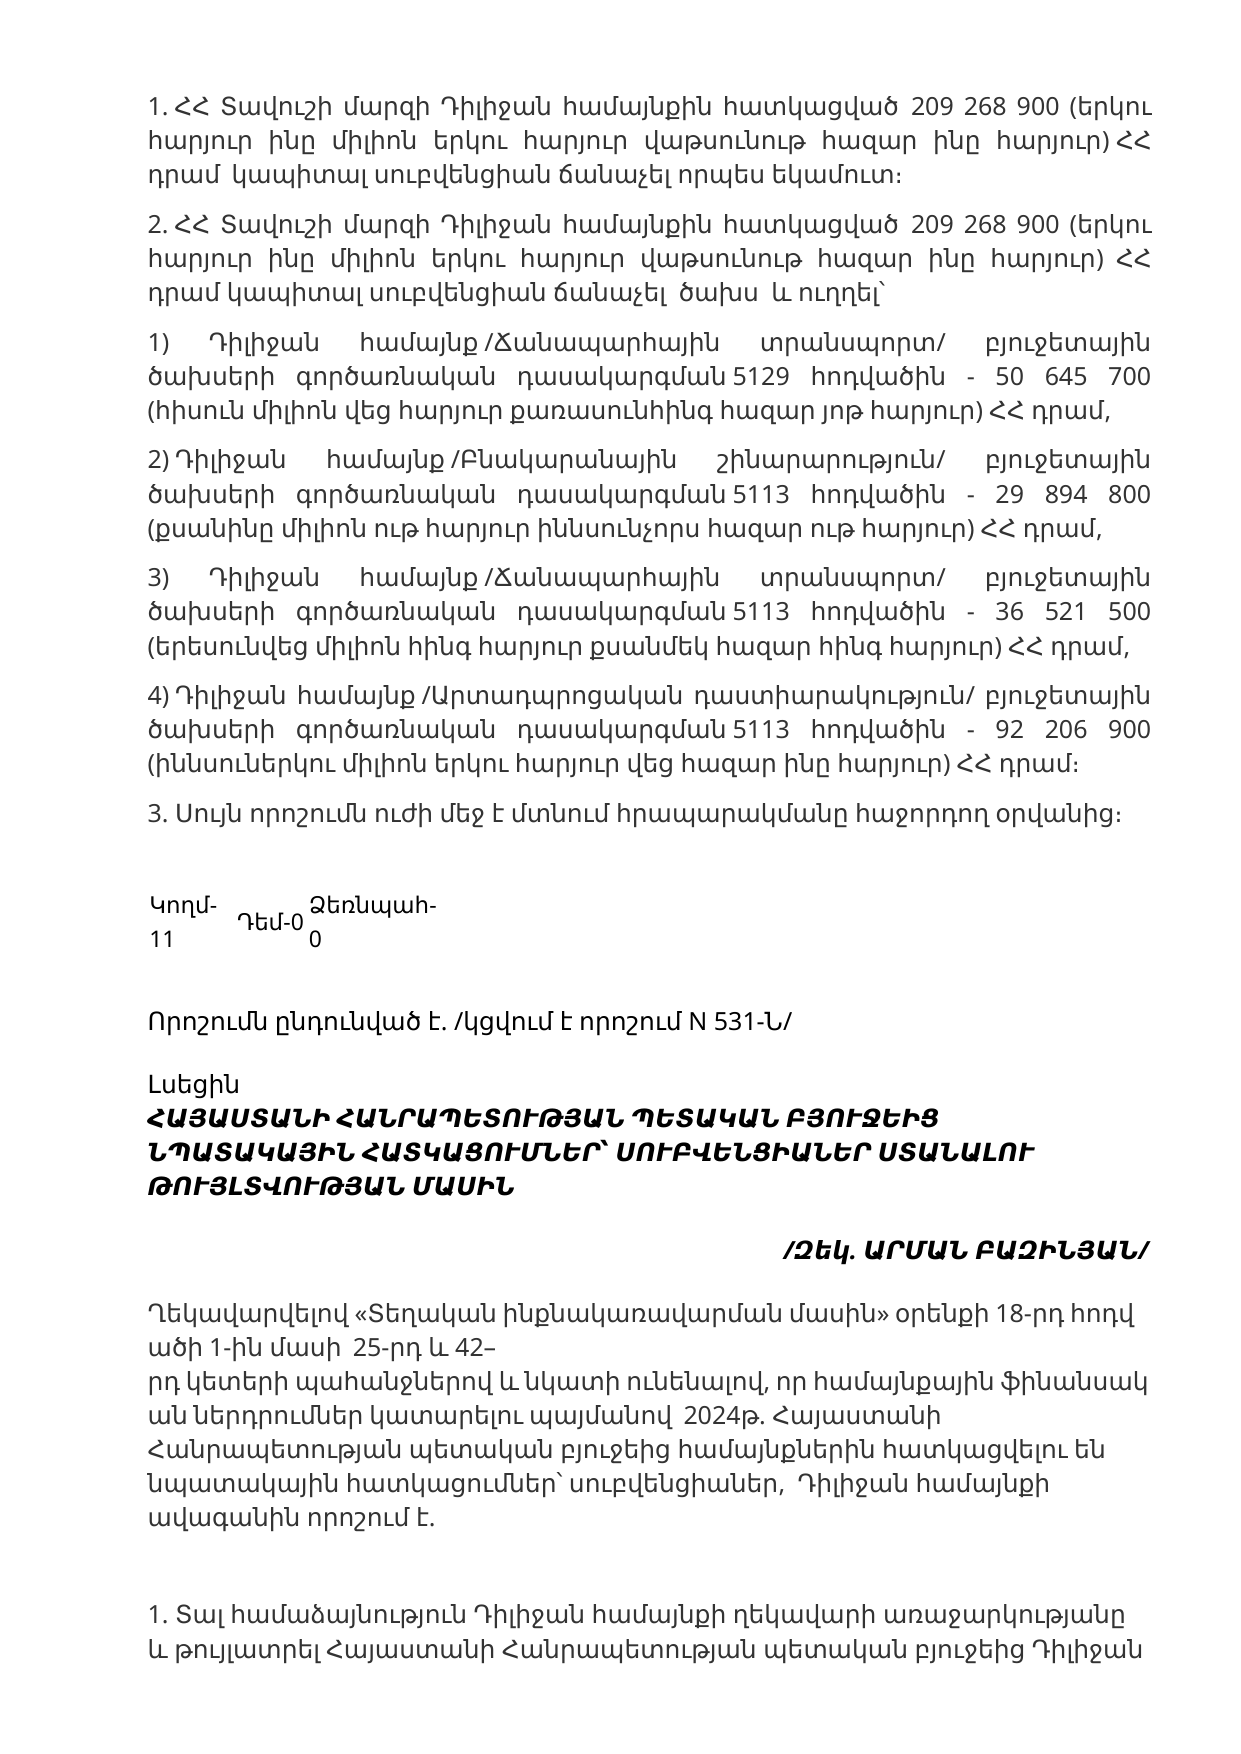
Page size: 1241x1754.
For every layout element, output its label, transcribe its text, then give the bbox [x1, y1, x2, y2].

text 4) Դիլիջան համայնք /Արտադպրոցական դաստիարակություն/ բյուջետային ծախսերի գործառնական դասակարգման 5113 հոդվածին - 92 206 900 (իննսուներկու միլիոն երկու հարյուր վեց հազար ինը հարյուր) ՀՀ դրամ։ [147, 678, 1151, 780]
text Լսեցին ՀԱՅԱՍՏԱՆԻ ՀԱՆՐԱՊԵՏՈՒԹՅԱՆ ՊԵՏԱԿԱՆ ԲՅՈՒՋԵԻՑ ՆՊԱՏԱԿԱՅԻՆ ՀԱՏԿԱՑՈՒՄՆԵՐ՝ ՍՈՒԲՎԵՆՑԻԱՆԵՐ ՍՏԱՆԱԼՈՒ ԹՈՒՅԼՏՎՈՒԹՅԱՆ ՄԱՍԻՆ [147, 1067, 1151, 1203]
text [147, 1597, 1151, 1665]
table_header Դեմ-0 [235, 888, 307, 974]
text 2. ՀՀ Տավուշի մարզի Դիլիջան համայնքին հատկացված 209 268 900 (երկու հարյուր ինը միլիոն երկու հարյուր վաթսունութ հազար ինը հարյուր) ՀՀ դրամ կապիտալ սուբվենցիան ճանաչել ծախս և ուղղել՝ [147, 207, 1151, 309]
text 1) Դիլիջան համայնք /Ճանապարհային տրանսպորտ/ բյուջետային ծախսերի գործառնական դասակարգման 5129 հոդվածին - 50 645 700 (հիսուն միլիոն վեց հարյուր քառասունհինգ հազար յոթ հարյուր) ՀՀ դրամ, [147, 324, 1151, 427]
text /Զեկ. ԱՐՄԱՆ ԲԱԶԻՆՅԱՆ/ [147, 1232, 1151, 1266]
text Ղեկավարվելով «Տեղական ինքնակառավարման մասին» օրենքի 18-րդ հոդվածի 1-ին մասի 25-րդ և 42–րդ կետերի պահանջներով և նկատի ունենալով, որ համայնքային ֆինանսական ներդրումներ կատարելու պայմանով 2024թ. Հայաստանի Հանրապետության պետական բյուջեից համայնքներին հատկացվելու են նպատակային հատկացումներ՝ սուբվենցիաներ, Դիլիջան համայնքի ավագանին որոշում է. [147, 1296, 1151, 1568]
text Որոշումն ընդունված է. /կցվում է որոշում N 531-Ն/ [147, 1004, 1151, 1038]
table_header Ձեռնպահ-0 [307, 888, 440, 974]
text 2) Դիլիջան համայնք /Բնակարանային շինարարություն/ բյուջետային ծախսերի գործառնական դասակարգման 5113 հոդվածին - 29 894 800 (քսանինը միլիոն ութ հարյուր իննսունչորս հազար ութ հարյուր) ՀՀ դրամ, [147, 442, 1151, 544]
table_header Կողմ-11 [148, 888, 235, 974]
text 3) Դիլիջան համայնք /Ճանապարհային տրանսպորտ/ բյուջետային ծախսերի գործառնական դասակարգման 5113 հոդվածին - 36 521 500 (երեսունվեց միլիոն հինգ հարյուր քսանմեկ հազար հինգ հարյուր) ՀՀ դրամ, [147, 560, 1151, 662]
text 3. Սույն որոշումն ուժի մեջ է մտնում հրապարակմանը հաջորդող օրվանից։ [147, 796, 1151, 830]
text 1. ՀՀ Տավուշի մարզի Դիլիջան համայնքին հատկացված 209 268 900 (երկու հարյուր ինը միլիոն երկու հարյուր վաթսունութ հազար ինը հարյուր) ՀՀ դրամ կապիտալ սուբվենցիան ճանաչել որպես եկամուտ։ [147, 89, 1151, 191]
